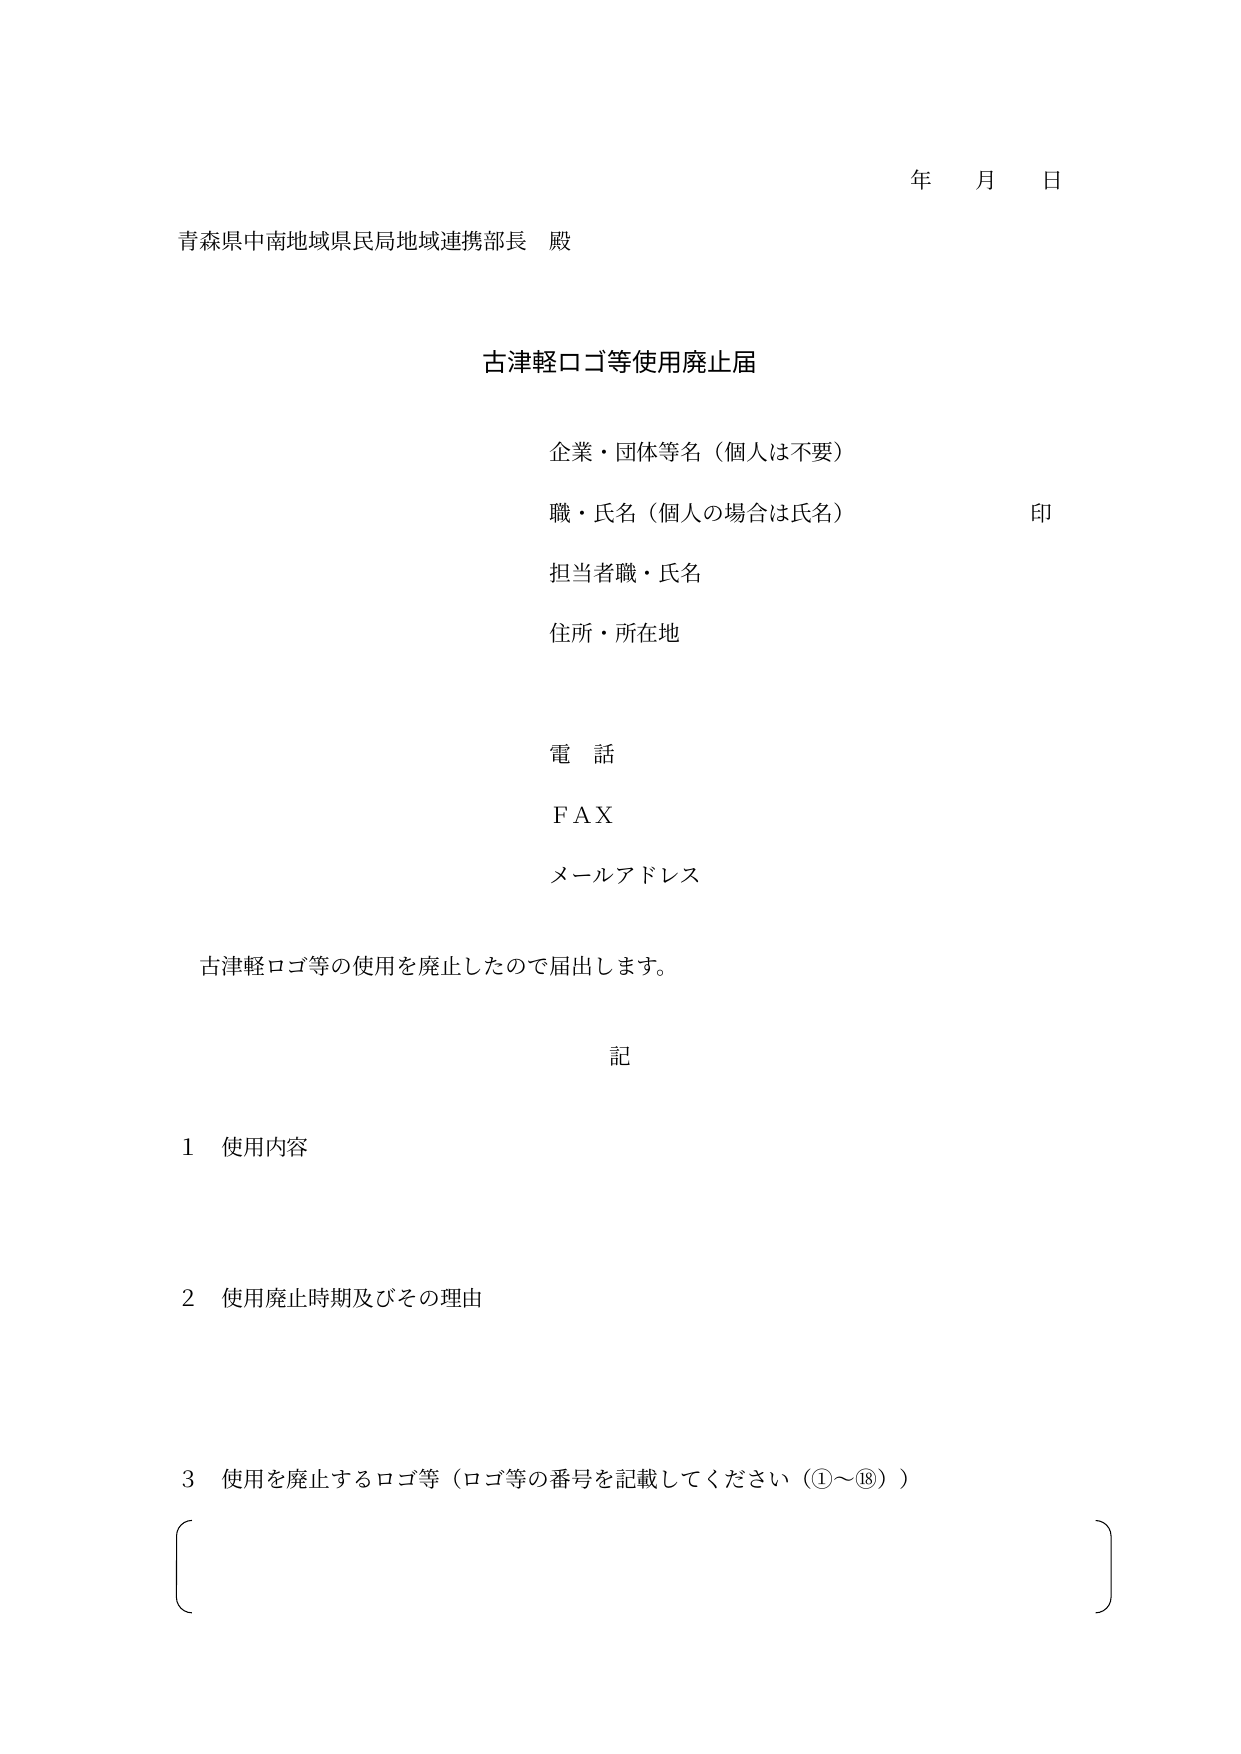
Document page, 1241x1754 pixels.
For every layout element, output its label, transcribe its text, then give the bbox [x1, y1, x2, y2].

text １ 使用内容 [177, 1116, 1063, 1176]
text 担当者職・氏名 [177, 542, 1063, 602]
text 年 月 日 [177, 149, 1063, 209]
text ＦＡＸ [177, 783, 1063, 844]
text 古津軽ロゴ等使用廃止届 [177, 330, 1063, 391]
text ３ 使用を廃止するロゴ等（ロゴ等の番号を記載してください（①～⑱）） [177, 1448, 1063, 1508]
text ２ 使用廃止時期及びその理由 [177, 1267, 1063, 1327]
text メールアドレス [177, 844, 1063, 904]
text 電 話 [177, 723, 1063, 783]
text 企業・団体等名（個人は不要） [177, 421, 1063, 481]
text 古津軽ロゴ等の使用を廃止したので届出します。 [177, 934, 1063, 995]
text 記 [177, 1025, 1063, 1086]
text 住所・所在地 [177, 602, 1063, 663]
text 職・氏名（個人の場合は氏名） 印 [177, 481, 1063, 542]
text 青森県中南地域県民局地域連携部長 殿 [177, 209, 1063, 270]
